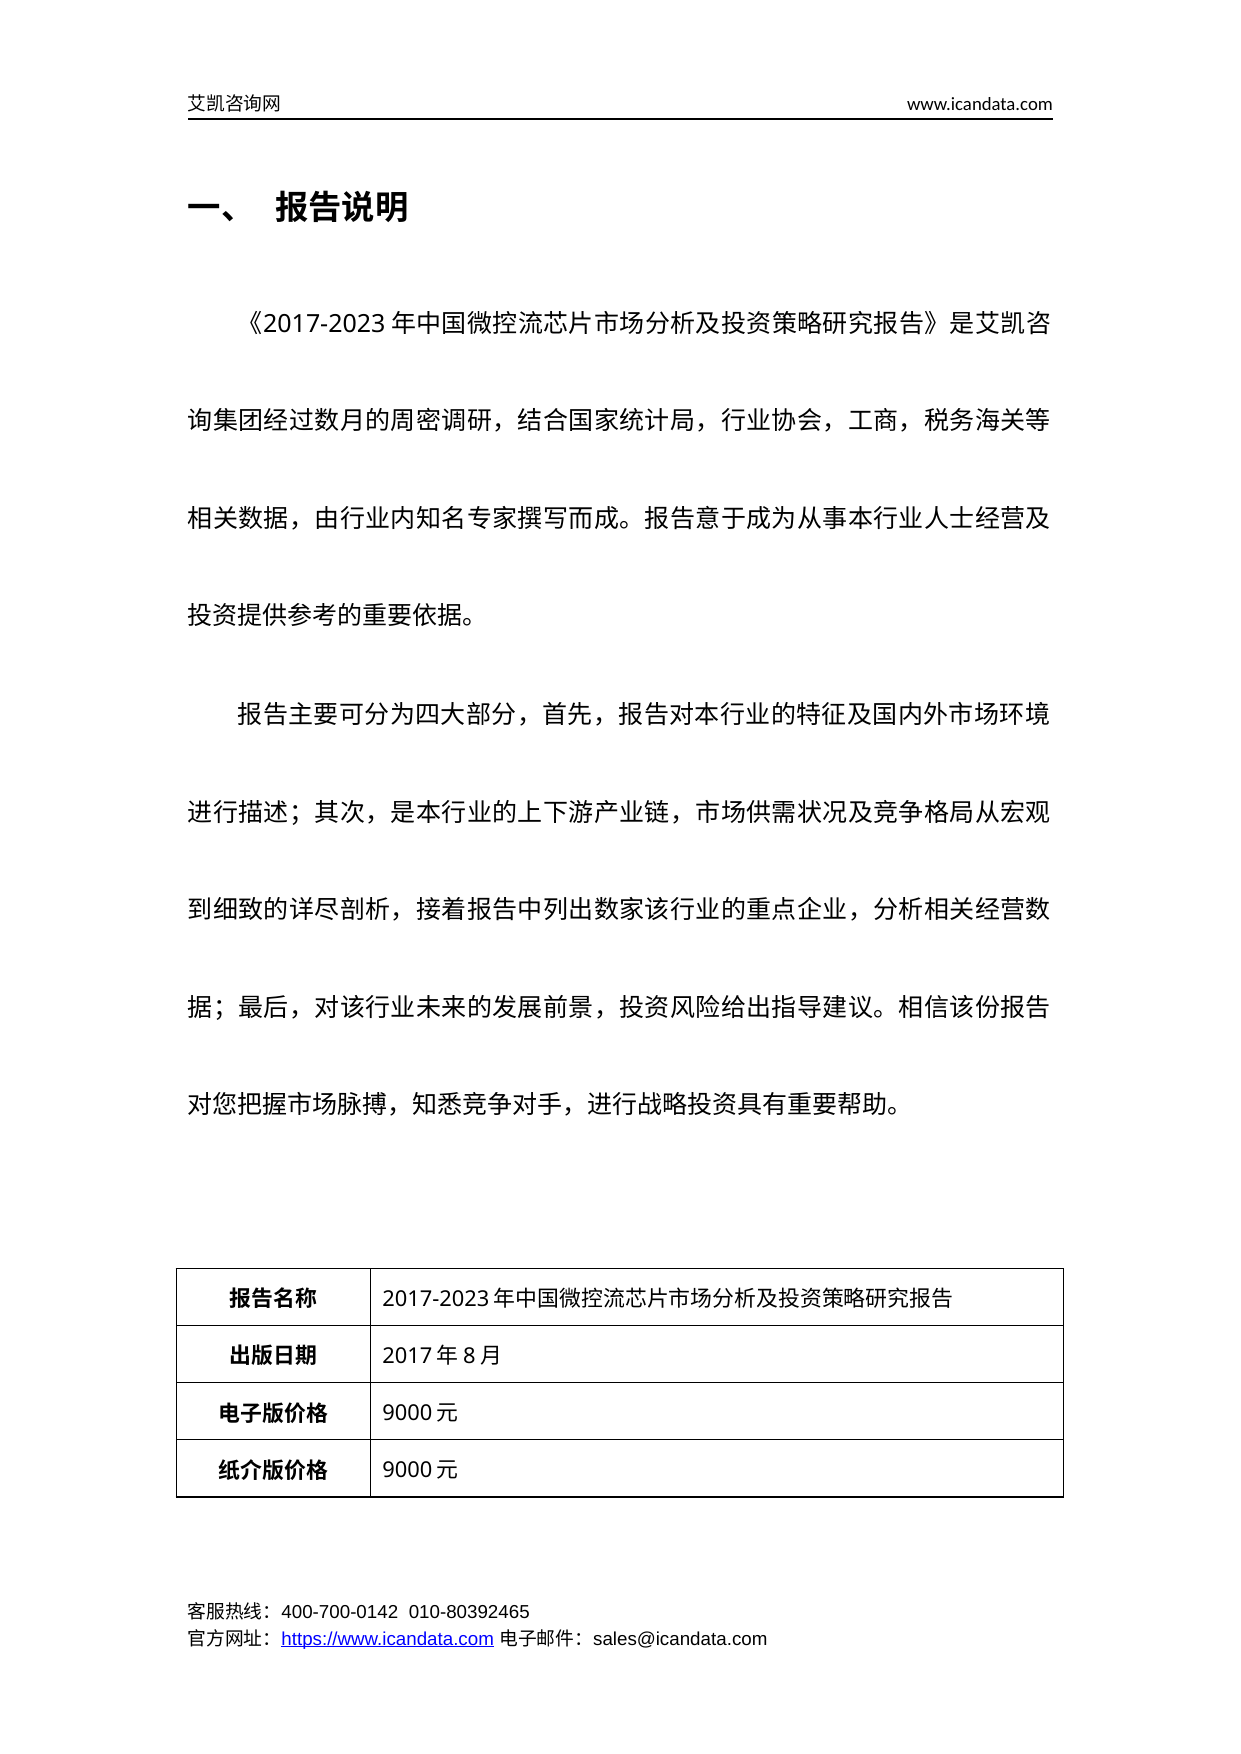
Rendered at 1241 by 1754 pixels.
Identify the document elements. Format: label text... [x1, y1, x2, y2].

table_cell 电子版价格 [177, 1383, 370, 1439]
table_cell 出版日期 [177, 1326, 370, 1382]
table_cell 9000元 [371, 1440, 1063, 1496]
text 报告主要可分为四大部分，首先，报告对本行业的特征及国内外市场环境进行描述；其次，是本行业的上下游产业链，市场供需状况及竞争格局从宏观到细致的详尽剖析，接着报告中列出数家该行业的重点企业，分析相关经营数据；最后，对该行业未来的发展前景，投资风险给出指导建议。相信该份报告对您把握市场脉搏，知悉竞争对手，进行战略投资具有重要帮助。 [187, 681, 1053, 1136]
table_header 报告名称 [177, 1269, 370, 1325]
text 《2017-2023年中国微控流芯片市场分析及投资策略研究报告》是艾凯咨询集团经过数月的周密调研，结合国家统计局，行业协会，工商，税务海关等相关数据，由行业内知名专家撰写而成。报告意于成为从事本行业人士经营及投资提供参考的重要依据。 [187, 289, 1053, 646]
table_cell 纸介版价格 [177, 1440, 370, 1496]
subtitle 报告说明 [187, 172, 1053, 237]
table_cell 2017年8月 [371, 1326, 1063, 1382]
table_header 2017-2023年中国微控流芯片市场分析及投资策略研究报告 [371, 1269, 1063, 1325]
table_cell 9000元 [371, 1383, 1063, 1439]
